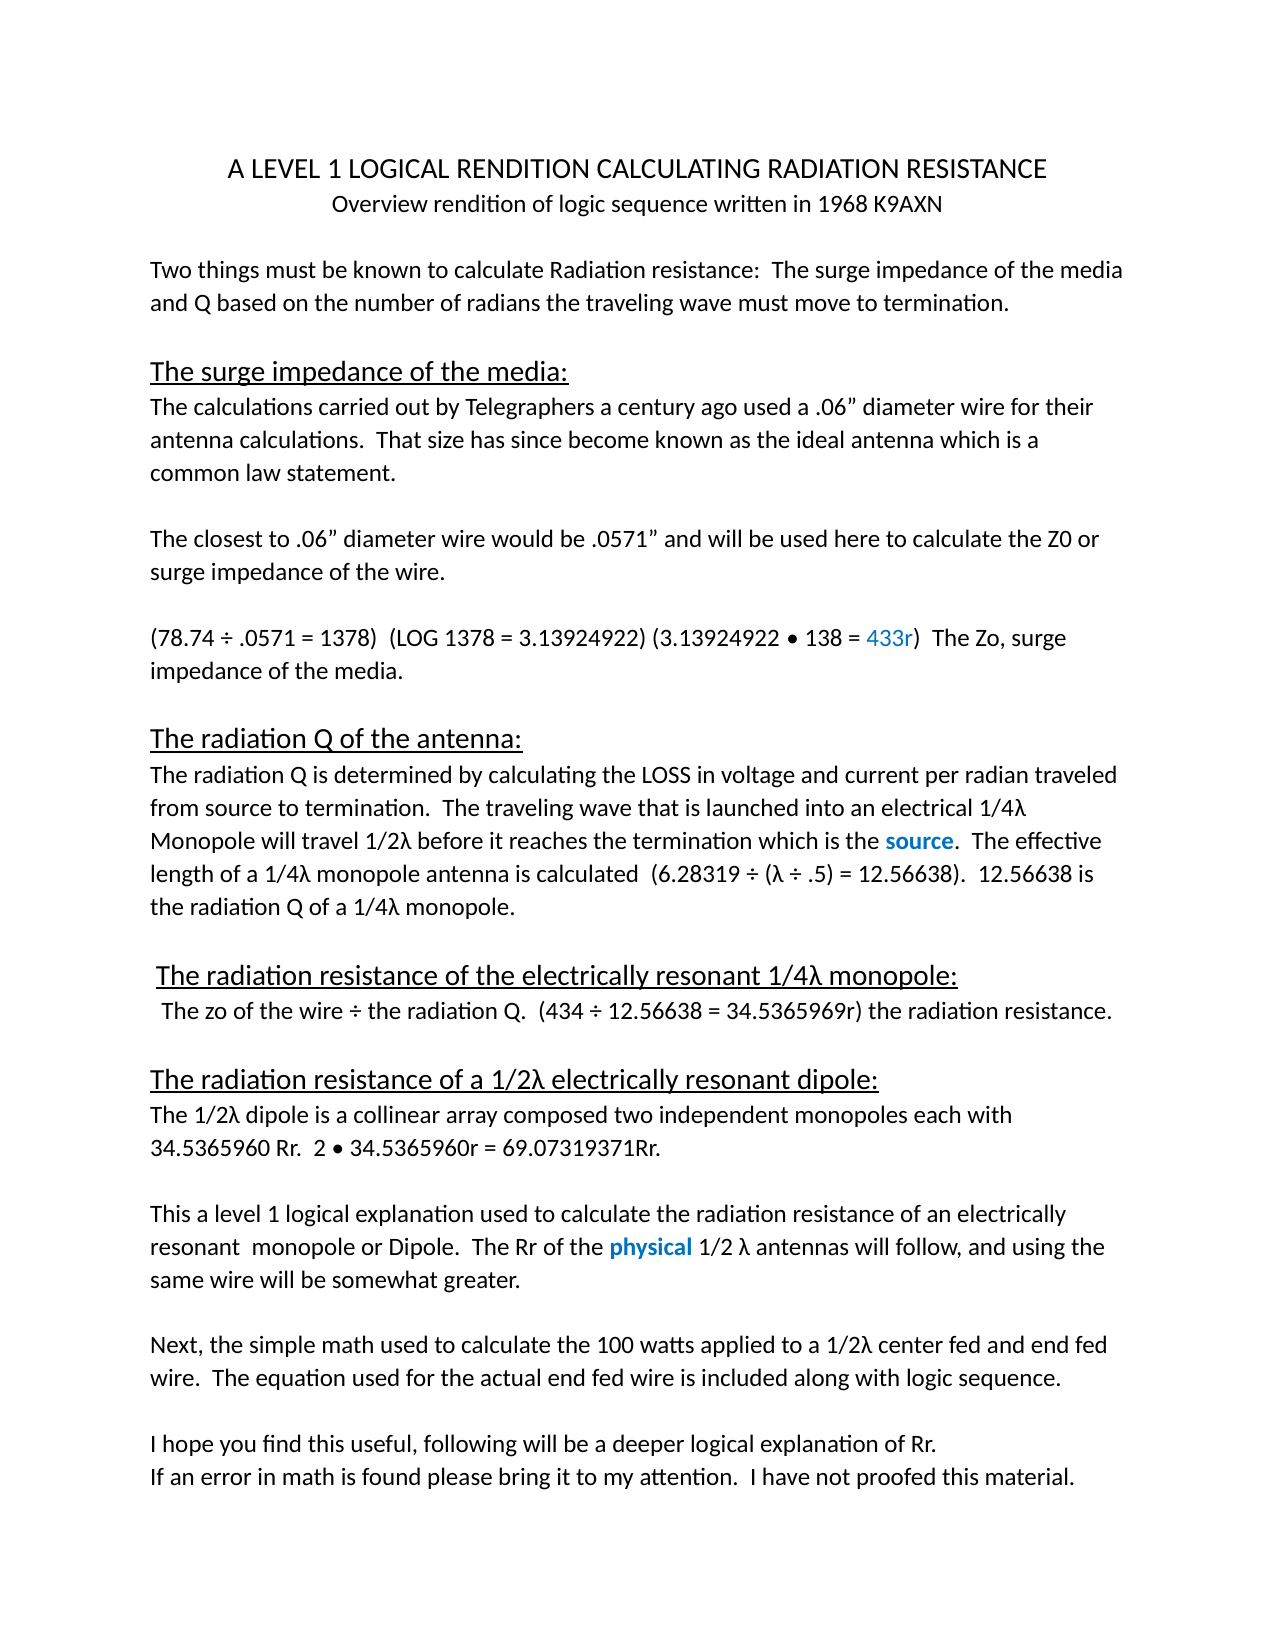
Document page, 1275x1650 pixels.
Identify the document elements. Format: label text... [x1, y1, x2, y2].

text Next, the simple math used to calculate the 100 watts applied to a 1/2λ center fed and end fed wire. The equation used for the actual end fed wire is included along with logic sequence. [150, 1330, 1125, 1393]
text Overview rendition of logic sequence written in 1968 K9AXN [150, 188, 1125, 219]
text If an error in math is found please bring it to my attention. I have not proofed this material. [150, 1461, 1125, 1492]
text I hope you find this useful, following will be a deeper logical explanation of Rr. [150, 1428, 1125, 1459]
text The radiation Q is determined by calculating the LOSS in voltage and current per radian traveled from source to termination. The traveling wave that is launched into an electrical 1/4λ Monopole will travel 1/2λ before it reaches the termination which is the source. The effective length of a 1/4λ monopole antenna is calculated (6.28319 ÷ (λ ÷ .5) = 12.56638). 12.56638 is the radiation Q of a 1/4λ monopole. [150, 759, 1125, 921]
text The zo of the wire ÷ the radiation Q. (434 ÷ 12.56638 = 34.5365969r) the radiation resistance. [150, 995, 1125, 1026]
text The calculations carried out by Telegraphers a century ago used a .06” diameter wire for their antenna calculations. That size has since become known as the ideal antenna which is a common law statement. [150, 391, 1125, 488]
text The 1/2λ dipole is a collinear array composed two independent monopoles each with 34.5365960 Rr. 2 • 34.5365960r = 69.07319371Rr. [150, 1099, 1125, 1163]
text The radiation Q of the antenna: [150, 721, 1125, 756]
text A LEVEL 1 LOGICAL RENDITION CALCULATING RADIATION RESISTANCE [150, 150, 1125, 186]
text The surge impedance of the media: [150, 353, 1125, 389]
text Two things must be known to calculate Radiation resistance: The surge impedance of the media and Q based on the number of radians the traveling wave must move to termination. [150, 254, 1125, 318]
text The radiation resistance of a 1/2λ electrically resonant dipole: [150, 1061, 1125, 1096]
text The radiation resistance of the electrically resonant 1/4λ monopole: [150, 957, 1125, 992]
text The closest to .06” diameter wire would be .0571” and will be used here to calculate the Z0 or surge impedance of the wire. [150, 523, 1125, 587]
text (78.74 ÷ .0571 = 1378) (LOG 1378 = 3.13924922) (3.13924922 • 138 = 433r) The Zo, surge impedance of the media. [150, 622, 1125, 685]
text This a level 1 logical explanation used to calculate the radiation resistance of an electrically resonant monopole or Dipole. The Rr of the physical 1/2 λ antennas will follow, and using the same wire will be somewhat greater. [150, 1198, 1125, 1294]
